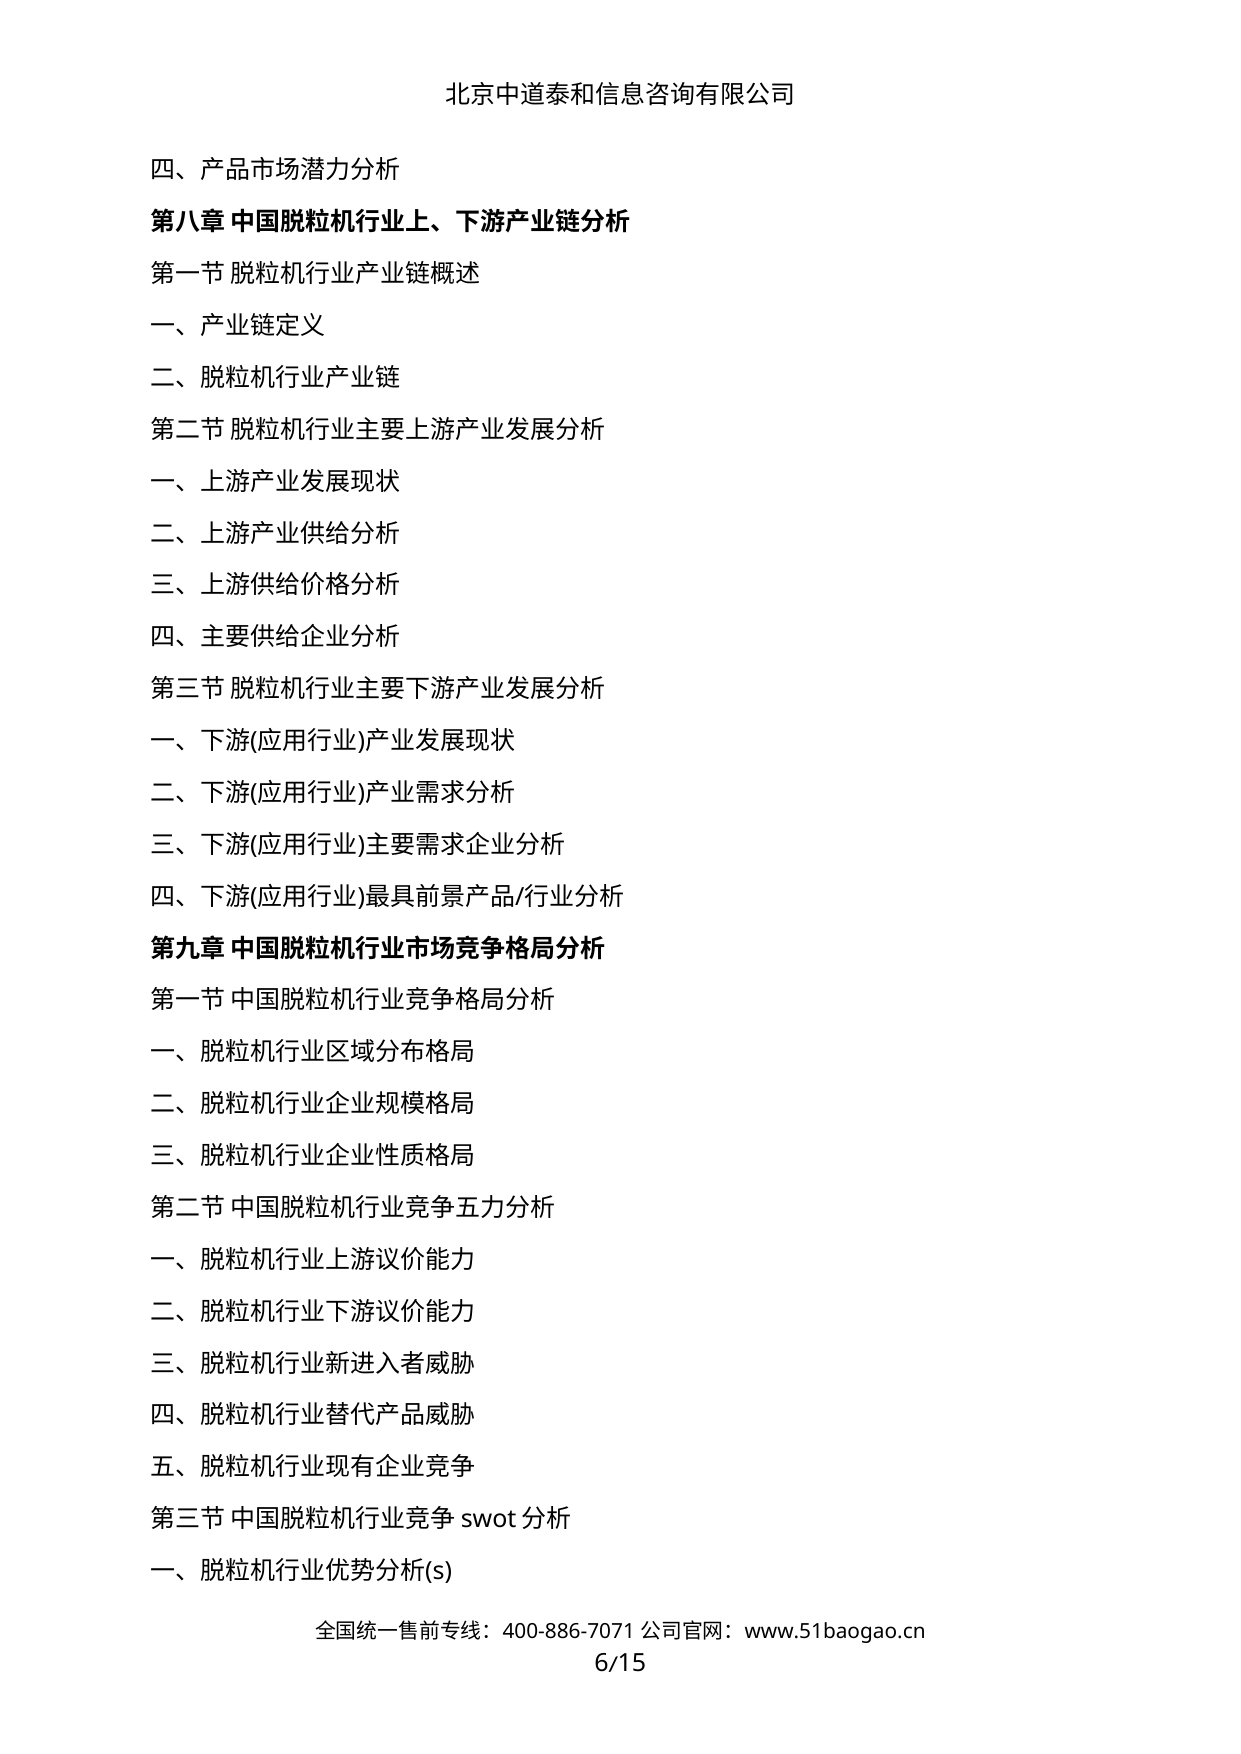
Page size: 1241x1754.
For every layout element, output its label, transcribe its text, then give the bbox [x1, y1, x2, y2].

text 三、脱粒机行业新进入者威胁 [150, 1343, 1090, 1379]
text 一、下游(应用行业)产业发展现状 [150, 721, 1090, 757]
text 四、产品市场潜力分析 [150, 150, 1090, 186]
text 一、脱粒机行业区域分布格局 [150, 1032, 1090, 1068]
text 一、上游产业发展现状 [150, 461, 1090, 497]
text 第三节 脱粒机行业主要下游产业发展分析 [150, 669, 1090, 705]
text 三、下游(应用行业)主要需求企业分析 [150, 824, 1090, 861]
text 第二节 脱粒机行业主要上游产业发展分析 [150, 409, 1090, 446]
text 一、脱粒机行业优势分析(s) [150, 1551, 1090, 1587]
text 四、脱粒机行业替代产品威胁 [150, 1395, 1090, 1431]
text 一、脱粒机行业上游议价能力 [150, 1239, 1090, 1276]
text 第一节 脱粒机行业产业链概述 [150, 254, 1090, 290]
text 二、脱粒机行业企业规模格局 [150, 1084, 1090, 1120]
text 二、脱粒机行业产业链 [150, 357, 1090, 394]
text 第一节 中国脱粒机行业竞争格局分析 [150, 980, 1090, 1016]
text 第三节 中国脱粒机行业竞争swot分析 [150, 1499, 1090, 1535]
text 五、脱粒机行业现有企业竞争 [150, 1447, 1090, 1483]
text 三、上游供给价格分析 [150, 565, 1090, 601]
text 二、上游产业供给分析 [150, 513, 1090, 549]
text 第二节 中国脱粒机行业竞争五力分析 [150, 1187, 1090, 1224]
text 二、脱粒机行业下游议价能力 [150, 1291, 1090, 1327]
text 一、产业链定义 [150, 306, 1090, 342]
text 三、脱粒机行业企业性质格局 [150, 1136, 1090, 1172]
text 四、下游(应用行业)最具前景产品/行业分析 [150, 876, 1090, 912]
text 第八章 中国脱粒机行业上、下游产业链分析 [150, 202, 1090, 238]
text 二、下游(应用行业)产业需求分析 [150, 772, 1090, 809]
text 第九章 中国脱粒机行业市场竞争格局分析 [150, 928, 1090, 964]
text 四、主要供给企业分析 [150, 617, 1090, 653]
